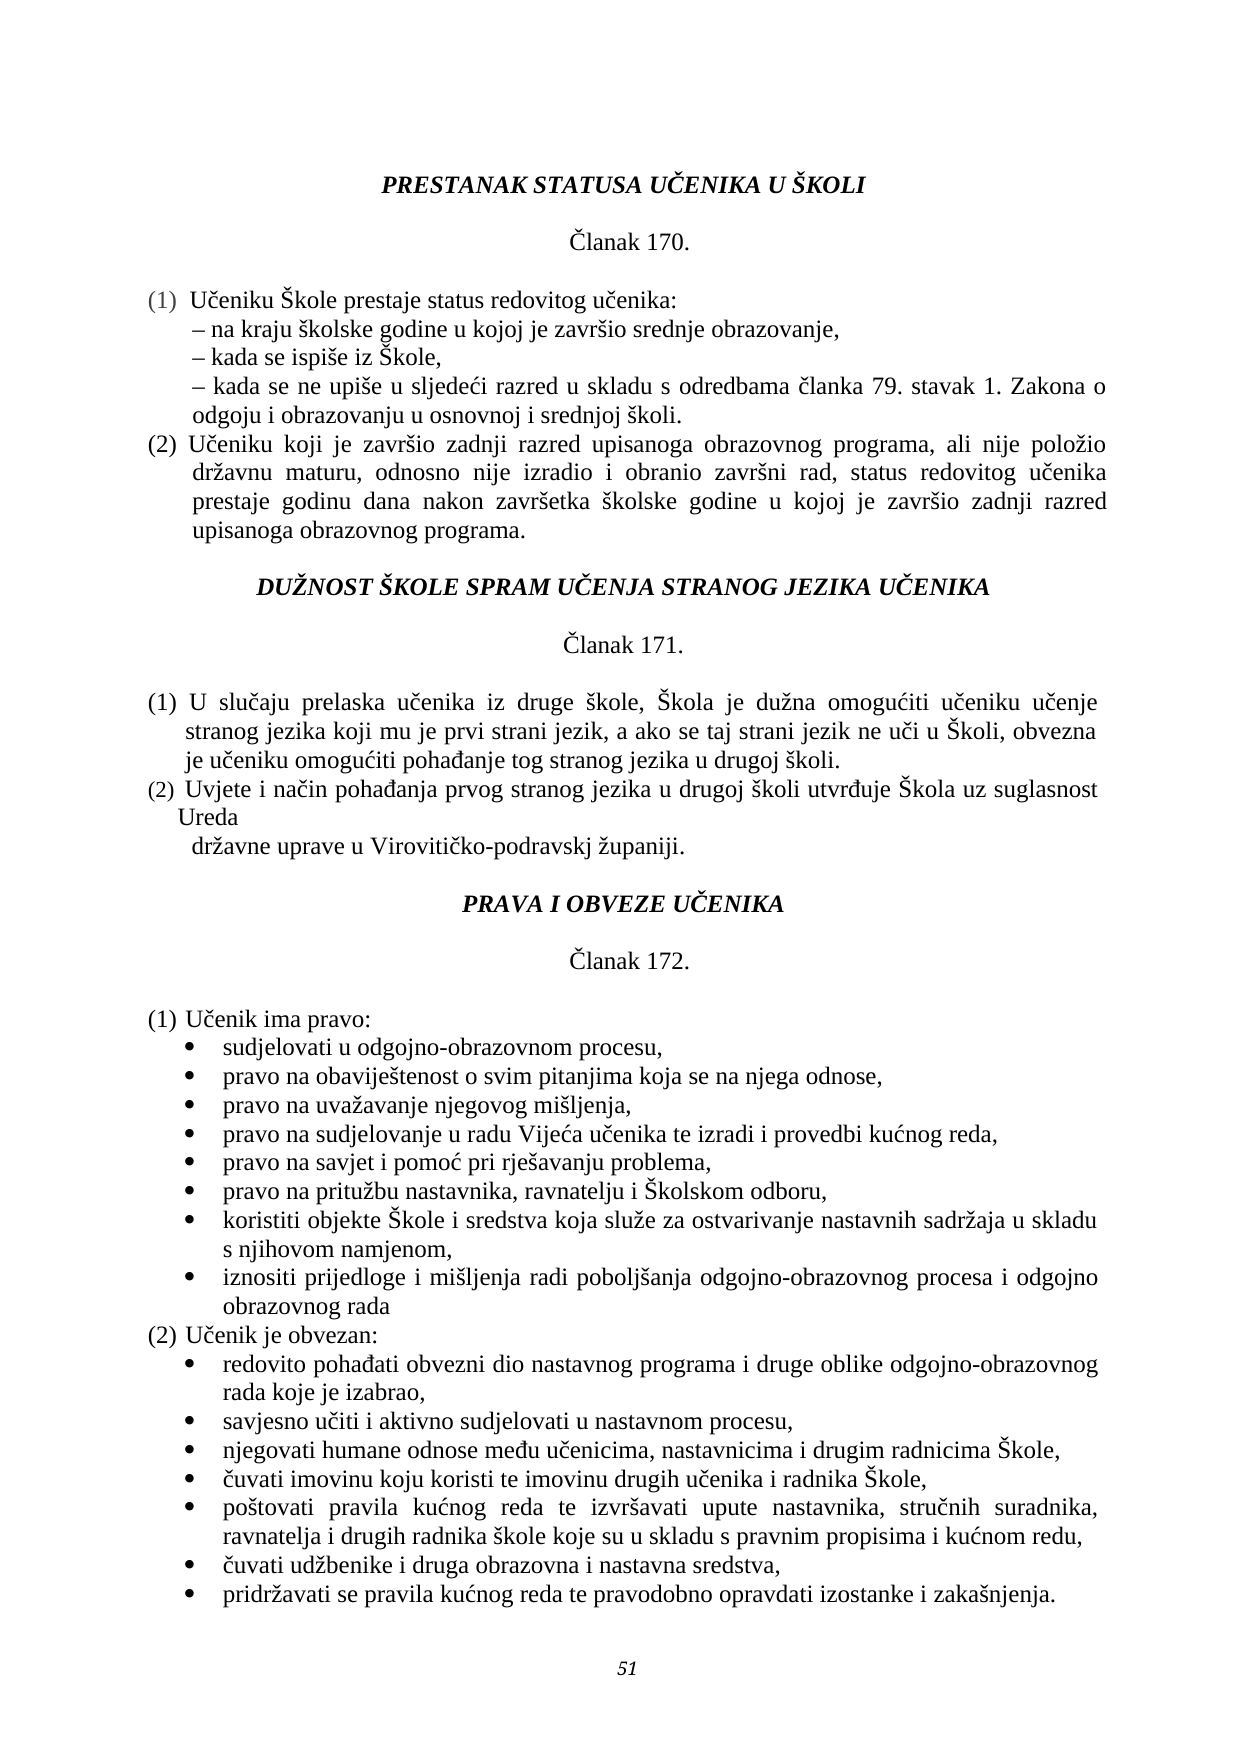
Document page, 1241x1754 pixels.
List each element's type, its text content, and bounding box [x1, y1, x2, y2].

list Učenik je obvezan: [148, 1320, 1099, 1349]
list redovito pohađati obvezni dio nastavnog programa i druge oblike odgojno-obrazovnog rada koje je izabrao, [185, 1349, 1099, 1406]
list Učenik ima pravo: [148, 1004, 1099, 1032]
list čuvati imovinu koju koristi te imovinu drugih učenika i radnika Škole, [185, 1464, 1099, 1492]
list savjesno učiti i aktivno sudjelovati u nastavnom procesu, [185, 1406, 1099, 1435]
list iznositi prijedloge i mišljenja radi poboljšanja odgojno-obrazovnog procesa i odgojno obrazovnog rada [185, 1262, 1099, 1320]
text Članak 170. [148, 227, 1099, 256]
text (2) Učeniku koji je završio zadnji razred upisanoga obrazovnog programa, ali nije položio državnu maturu, odnosno nije izradio i obranio završni rad, status redovitog učenika prestaje godinu dana nakon završetka školske godine u kojoj je završio zadnji razred upisanoga obrazovnog programa. [148, 429, 1107, 544]
text (1) Učeniku Škole prestaje status redovitog učenika: [148, 285, 1107, 314]
list čuvati udžbenike i druga obrazovna i nastavna sredstva, [185, 1550, 1099, 1579]
text državne uprave u Virovitičko-podravskj županiji. [129, 831, 1099, 860]
text Članak 171. [148, 630, 1099, 659]
list pravo na obaviještenost o svim pitanjima koja se na njega odnose, [185, 1061, 1099, 1090]
list Uvjete i način pohađanja prvog stranog jezika u drugoj školi utvrđuje Škola uz suglasnost Ureda [148, 774, 1099, 831]
text (1) U slučaju prelaska učenika iz druge škole, Škola je dužna omogućiti učeniku učenje stranog jezika koji mu je prvi strani jezik, a ako se taj strani jezik ne uči u Školi, obvezna je učeniku omogućiti pohađanje tog stranog jezika u drugoj školi. [148, 687, 1099, 774]
list koristiti objekte Škole i sredstva koja služe za ostvarivanje nastavnih sadržaja u skladu s njihovom namjenom, [185, 1205, 1099, 1262]
text – kada se ispiše iz Škole, [192, 342, 1107, 371]
list pravo na savjet i pomoć pri rješavanju problema, [185, 1147, 1099, 1176]
list pridržavati se pravila kućnog reda te pravodobno opravdati izostanke i zakašnjenja. [185, 1579, 1099, 1607]
list pravo na pritužbu nastavnika, ravnatelju i Školskom odboru, [185, 1176, 1099, 1205]
list pravo na sudjelovanje u radu Vijeća učenika te izradi i provedbi kućnog reda, [185, 1119, 1099, 1147]
text DUŽNOST ŠKOLE SPRAM UČENJA STRANOG JEZIKA UČENIKA [148, 572, 1099, 601]
text – kada se ne upiše u sljedeći razred u skladu s odredbama članka 79. stavak 1. Zakona o odgoju i obrazovanju u osnovnoj i srednjoj školi. [192, 371, 1107, 429]
text Članak 172. [148, 946, 1099, 975]
text – na kraju školske godine u kojoj je završio srednje obrazovanje, [192, 314, 1107, 342]
list sudjelovati u odgojno-obrazovnom procesu, [185, 1032, 1099, 1061]
list pravo na uvažavanje njegovog mišljenja, [185, 1090, 1099, 1119]
list njegovati humane odnose među učenicima, nastavnicima i drugim radnicima Škole, [185, 1435, 1099, 1464]
text PRAVA I OBVEZE UČENIKA [148, 889, 1099, 917]
list poštovati pravila kućnog reda te izvršavati upute nastavnika, stručnih suradnika, ravnatelja i drugih radnika škole koje su u skladu s pravnim propisima i kućnom redu, [185, 1492, 1099, 1550]
text PRESTANAK STATUSA UČENIKA U ŠKOLI [148, 170, 1099, 199]
